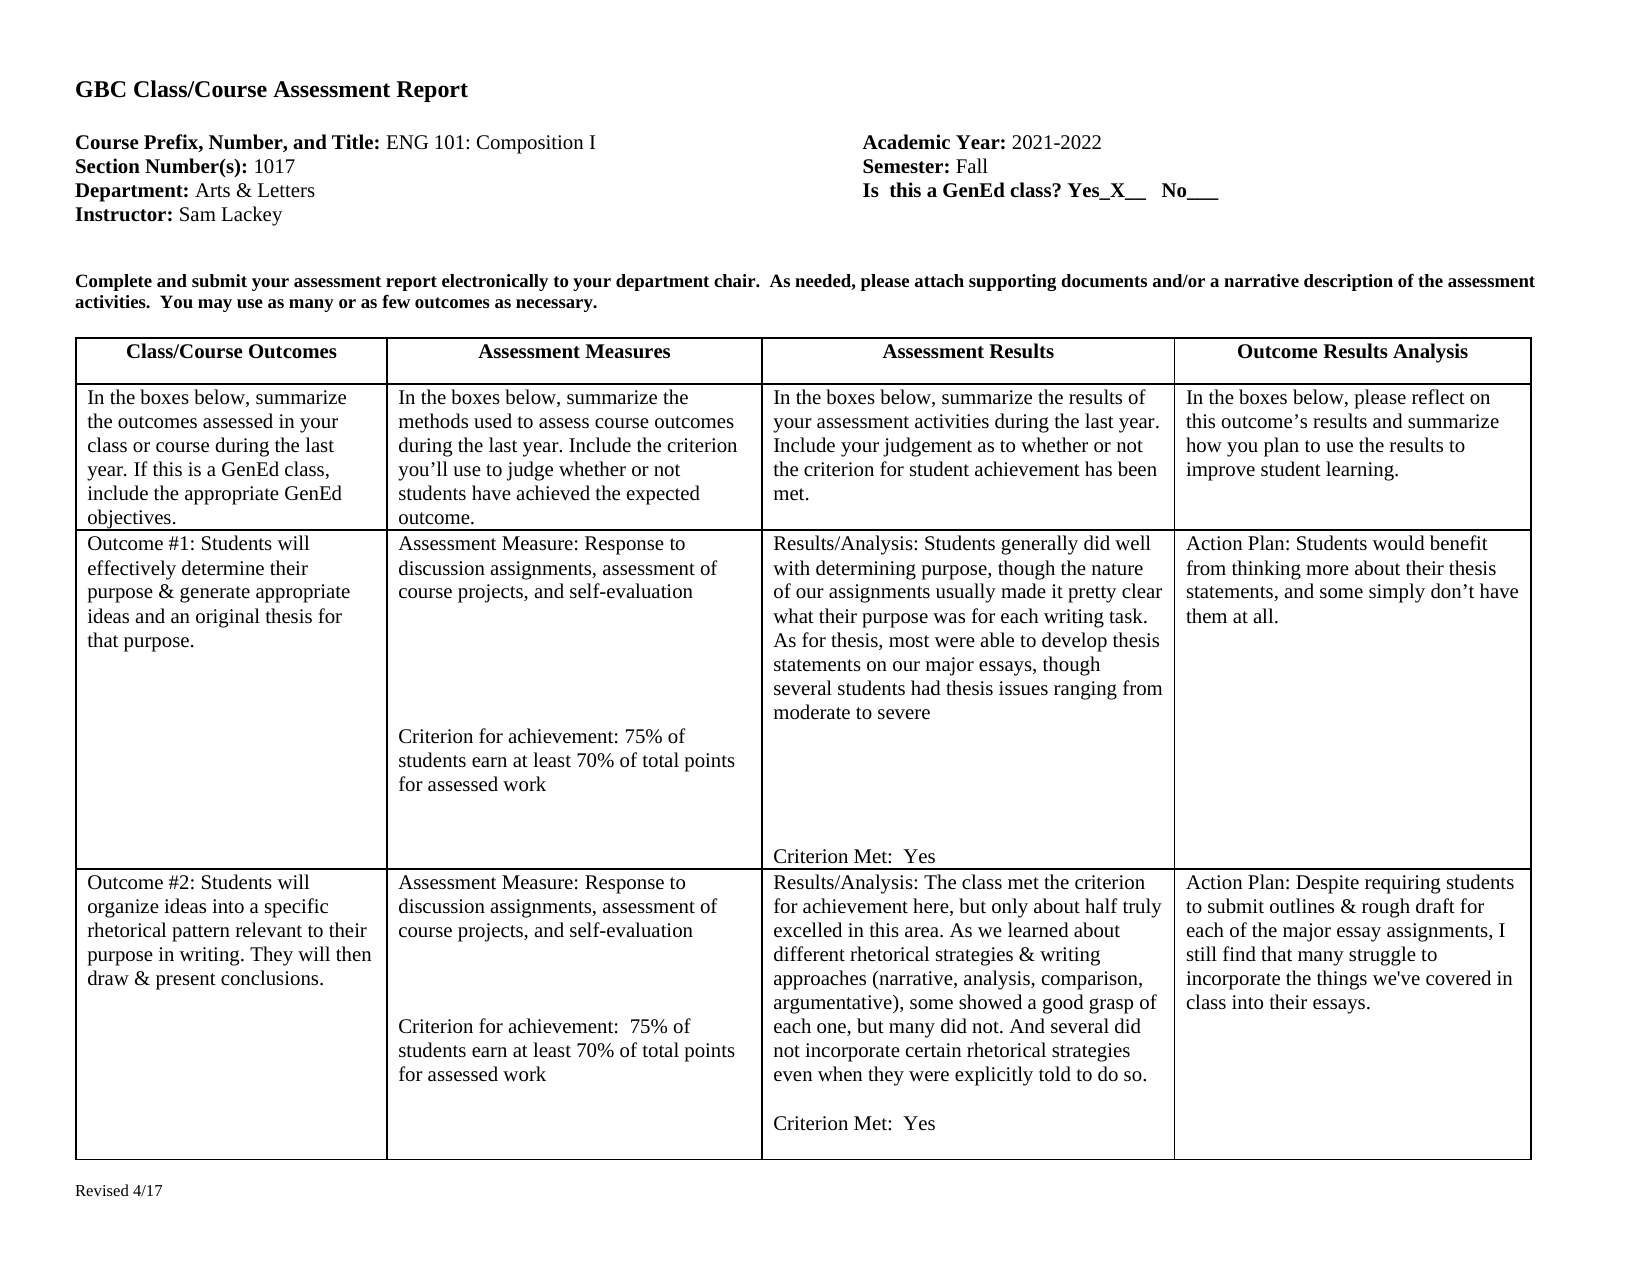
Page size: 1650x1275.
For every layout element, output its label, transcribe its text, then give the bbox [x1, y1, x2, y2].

text Academic Year: 2021-2022 [862, 130, 1575, 154]
table_cell In the boxes below, summarize the methods used to assess course outcomes during the last year. Include the criterion you’ll use to judge whether or not students have achieved the expected outcome. [388, 385, 761, 529]
text Section Number(s): 1017 [75, 154, 787, 178]
text Semester: Fall [862, 154, 1575, 178]
table_cell Outcome #1: Students will effectively determine their purpose & generate appropriate ideas and an original thesis for that purpose. [77, 531, 386, 868]
text Department: Arts & Letters [75, 178, 787, 202]
table_header Outcome Results Analysis [1175, 339, 1530, 383]
table_header Assessment Measures [388, 339, 761, 383]
text Instructor: Sam Lackey [75, 202, 787, 226]
table_cell Results/Analysis: Students generally did well with determining purpose, though the nature of our assignments usually made it pretty clear what their purpose was for each writing task. As for thesis, most were able to develop thesis statements on our major essays, though several students had thesis issues ranging from moderate to severe Criterion Met: Yes [763, 531, 1174, 868]
text Complete and submit your assessment report electronically to your department chair. As needed, please attach supporting documents and/or a narrative description of the assessment activities. You may use as many or as few outcomes as necessary. [75, 269, 1575, 313]
table_header Assessment Results [763, 339, 1174, 383]
table_cell Action Plan: Despite requiring students to submit outlines & rough draft for each of the major essay assignments, I still find that many struggle to incorporate the things we've covered in class into their essays. [1175, 870, 1530, 1158]
text Course Prefix, Number, and Title: ENG 101: Composition I [75, 130, 787, 154]
table_cell In the boxes below, summarize the results of your assessment activities during the last year. Include your judgement as to whether or not the criterion for student achievement has been met. [763, 385, 1174, 529]
table_cell Results/Analysis: The class met the criterion for achievement here, but only about half truly excelled in this area. As we learned about different rhetorical strategies & writing approaches (narrative, analysis, comparison, argumentative), some showed a good grasp of each one, but many did not. And several did not incorporate certain rhetorical strategies even when they were explicitly told to do so. Criterion Met: Yes [763, 870, 1174, 1158]
text Is this a GenEd class? Yes_X__ No___ [862, 178, 1575, 202]
table_cell In the boxes below, please reflect on this outcome’s results and summarize how you plan to use the results to improve student learning. [1175, 385, 1530, 529]
table_header Class/Course Outcomes [77, 339, 386, 383]
table_cell Outcome #2: Students will organize ideas into a specific rhetorical pattern relevant to their purpose in writing. They will then draw & present conclusions. [77, 870, 386, 1158]
table_cell Action Plan: Students would benefit from thinking more about their thesis statements, and some simply don’t have them at all. [1175, 531, 1530, 868]
table_cell In the boxes below, summarize the outcomes assessed in your class or course during the last year. If this is a GenEd class, include the appropriate GenEd objectives. [77, 385, 386, 529]
